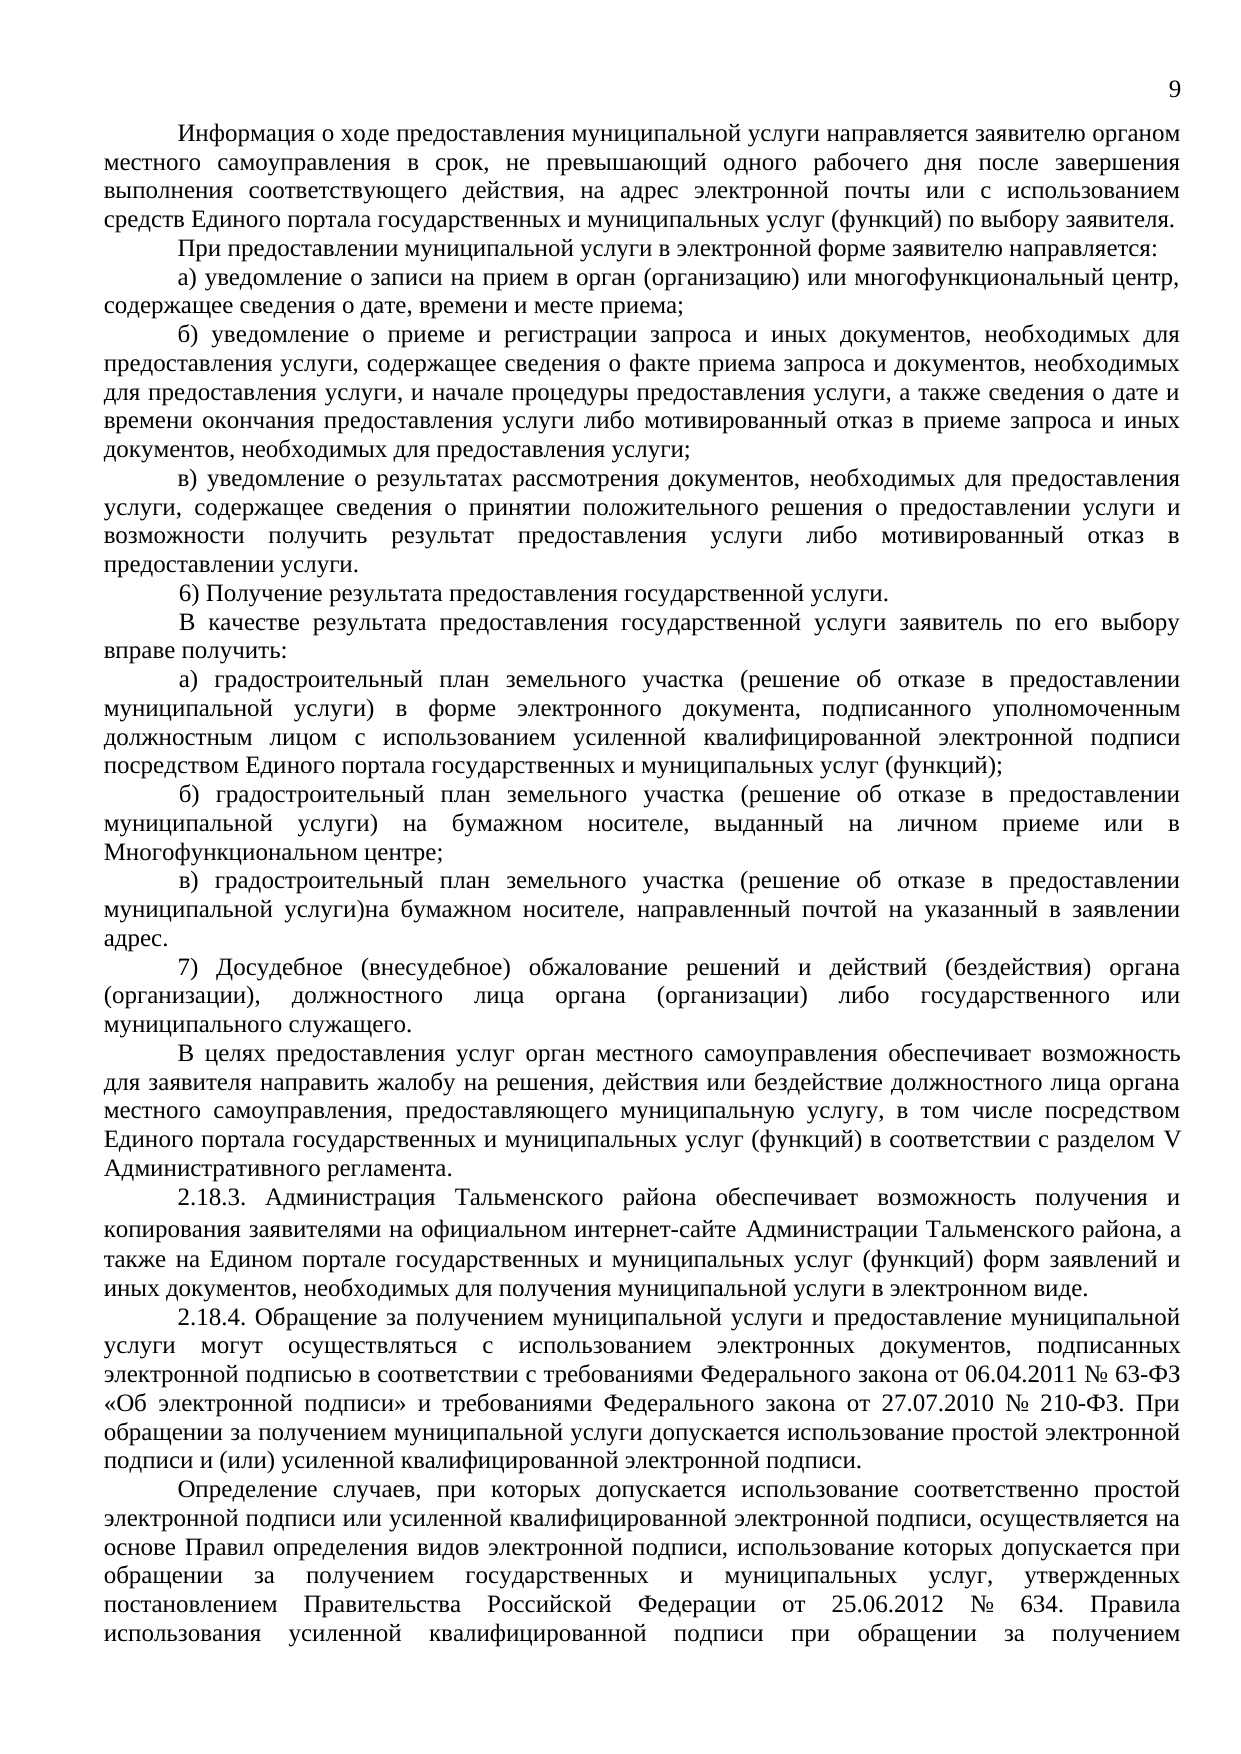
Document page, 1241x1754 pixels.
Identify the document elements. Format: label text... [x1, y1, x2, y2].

text 6) Получение результата предоставления государственной услуги. [103, 578, 1181, 607]
text 2.18.4. Обращение за получением муниципальной услуги и предоставление муниципальной услуги могут осуществляться с использованием электронных документов, подписанных электронной подписью в соответствии с требованиями Федерального закона от 06.04.2011 № 63-ФЗ «Об электронной подписи» и требованиями Федерального закона от 27.07.2010 № 210-ФЗ. При обращении за получением муниципальной услуги допускается использование простой электронной подписи и (или) усиленной квалифицированной электронной подписи. [103, 1302, 1181, 1474]
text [103, 1474, 1181, 1647]
text в) градостроительный план земельного участка (решение об отказе в предоставлении муниципальной услуги)на бумажном носителе, направленный почтой на указанный в заявлении адрес. [103, 866, 1181, 952]
text б) уведомление о приеме и регистрации запроса и иных документов, необходимых для предоставления услуги, содержащее сведения о факте приема запроса и документов, необходимых для предоставления услуги, и начале процедуры предоставления услуги, а также сведения о дате и времени окончания предоставления услуги либо мотивированный отказ в приеме запроса и иных документов, необходимых для предоставления услуги; [103, 319, 1181, 463]
text Информация о ходе предоставления муниципальной услуги направляется заявителю органом местного самоуправления в срок, не превышающий одного рабочего дня после завершения выполнения соответствующего действия, на адрес электронной почты или с использованием средств Единого портала государственных и муниципальных услуг (функций) по выбору заявителя. [103, 118, 1181, 233]
text б) градостроительный план земельного участка (решение об отказе в предоставлении муниципальной услуги) на бумажном носителе, выданный на личном приеме или в Многофункциональном центре; [103, 779, 1181, 866]
text В целях предоставления услуг орган местного самоуправления обеспечивает возможность для заявителя направить жалобу на решения, действия или бездействие должностного лица органа местного самоуправления, предоставляющего муниципальную услугу, в том числе посредством Единого портала государственных и муниципальных услуг (функций) в соответствии с разделом V Административного регламента. [103, 1038, 1181, 1182]
text При предоставлении муниципальной услуги в электронной форме заявителю направляется: [103, 233, 1181, 262]
text 7) Досудебное (внесудебное) обжалование решений и действий (бездействия) органа (организации), должностного лица органа (организации) либо государственного или муниципального служащего. [103, 952, 1181, 1038]
text а) уведомление о записи на прием в орган (организацию) или многофункциональный центр, содержащее сведения о дате, времени и месте приема; [103, 262, 1181, 319]
text В качестве результата предоставления государственной услуги заявитель по его выбору вправе получить: [103, 607, 1181, 664]
text 2.18.3. Администрация Тальменского района обеспечивает возможность получения и копирования заявителями на официальном интернет-сайте Администрации Тальменского района, а также на Едином портале государственных и муниципальных услуг (функций) форм заявлений и иных документов, необходимых для получения муниципальной услуги в электронном виде. [103, 1182, 1181, 1302]
text в) уведомление о результатах рассмотрения документов, необходимых для предоставления услуги, содержащее сведения о принятии положительного решения о предоставлении услуги и возможности получить результат предоставления услуги либо мотивированный отказ в предоставлении услуги. [103, 463, 1181, 578]
text а) градостроительный план земельного участка (решение об отказе в предоставлении муниципальной услуги) в форме электронного документа, подписанного уполномоченным должностным лицом с использованием усиленной квалифицированной электронной подписи посредством Единого портала государственных и муниципальных услуг (функций); [103, 664, 1181, 779]
